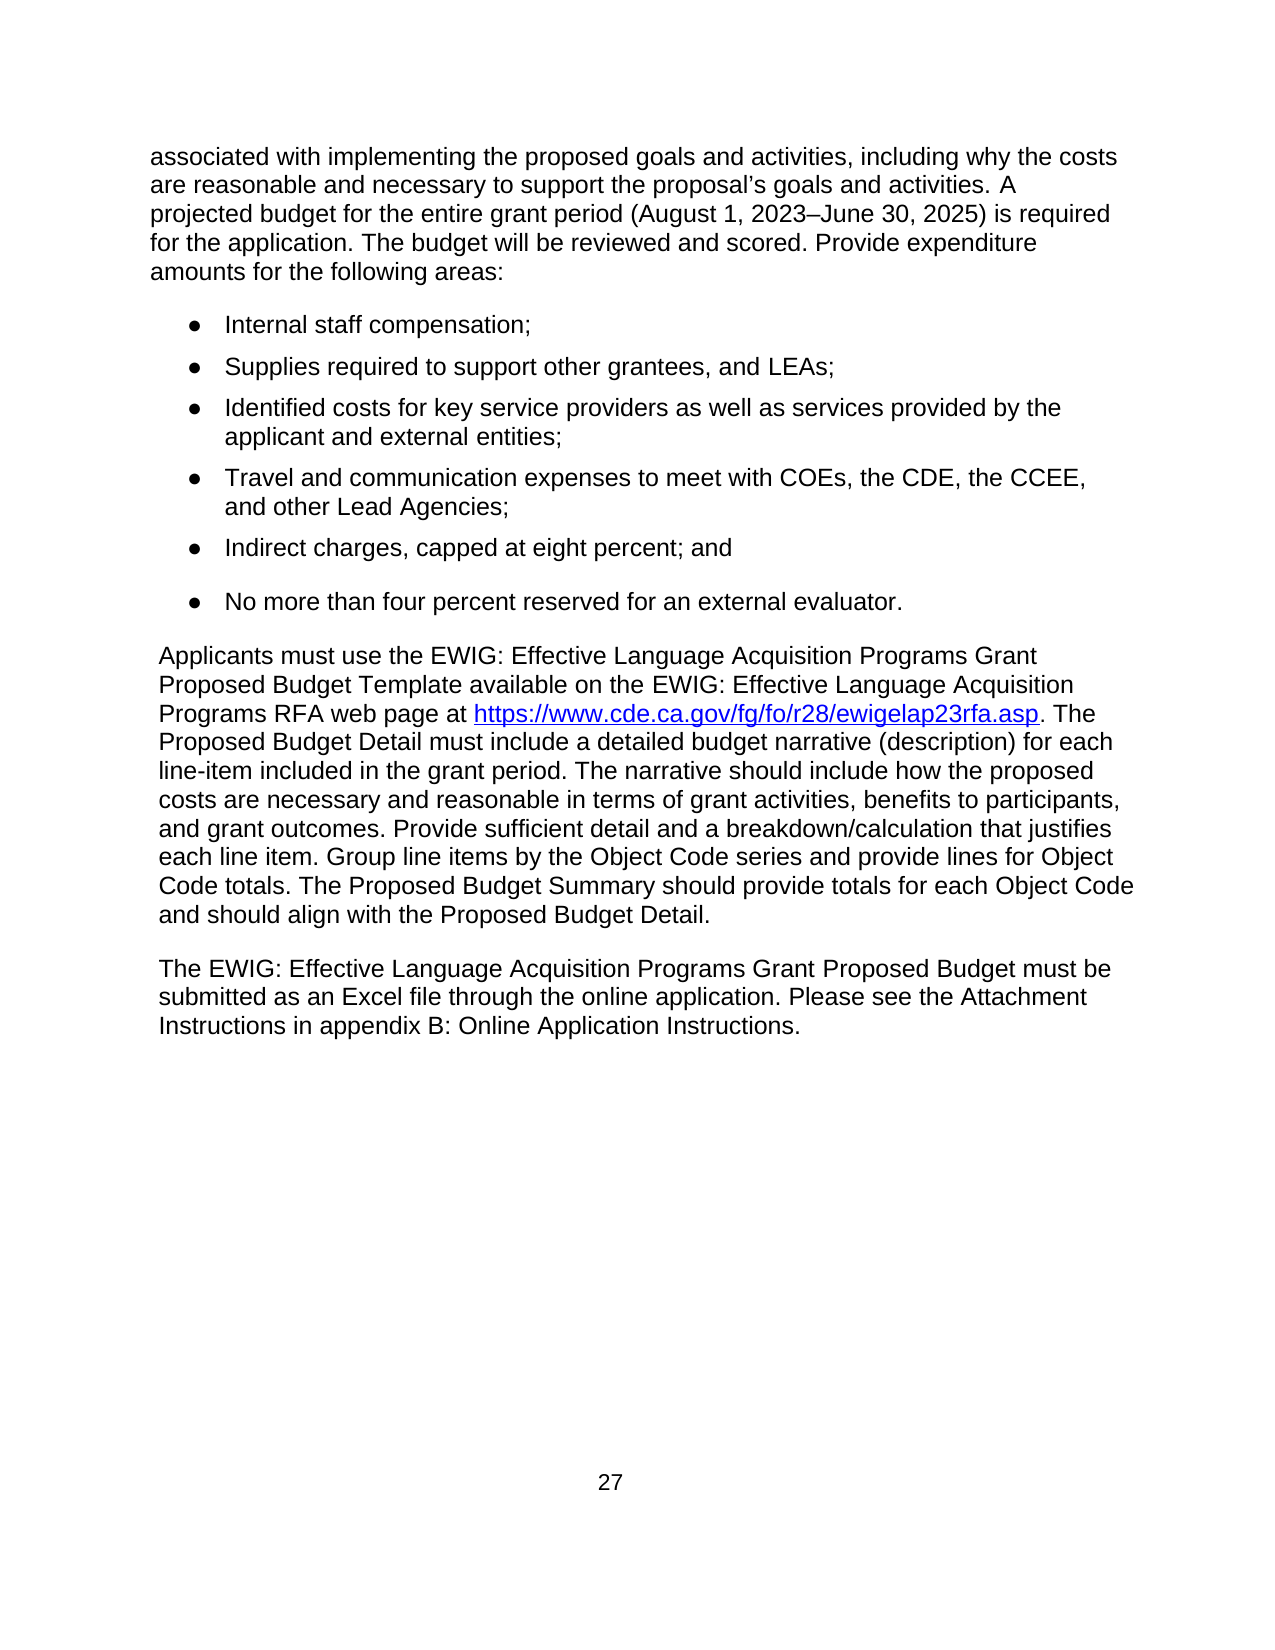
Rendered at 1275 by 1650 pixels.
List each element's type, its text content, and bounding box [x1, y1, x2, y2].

list Travel and communication expenses to meet with COEs, the CDE, the CCEE, and other Lead Agencies; [187, 463, 1124, 521]
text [150, 142, 1123, 285]
list Identified costs for key service providers as well as services provided by the applicant and external entities; [187, 393, 1137, 451]
text The EWIG: Effective Language Acquisition Programs Grant Proposed Budget must be submitted as an Excel file through the online application. Please see the Attachment Instructions in appendix B: Online Application Instructions. [158, 953, 1137, 1040]
text Applicants must use the EWIG: Effective Language Acquisition Programs Grant Proposed Budget Template available on the EWIG: Effective Language Acquisition Programs RFA web page at https://www.cde.ca.gov/fg/fo/r28/ewigelap23rfa.asp. The Proposed Budget Detail must include a detailed budget narrative (description) for each line-item included in the grant period. The narrative should include how the proposed costs are necessary and reasonable in terms of grant activities, benefits to participants, and grant outcomes. Provide sufficient detail and a breakdown/calculation that justifies each line item. Group line items by the Object Code series and provide lines for Object Code totals. The Proposed Budget Summary should provide totals for each Object Code and should align with the Proposed Budget Detail. [158, 641, 1137, 928]
list Internal staff compensation; [187, 310, 1137, 339]
list Indirect charges, capped at eight percent; and [187, 533, 1137, 562]
list Supplies required to support other grantees, and LEAs; [187, 352, 1137, 381]
list No more than four percent reserved for an external evaluator. [187, 587, 1137, 616]
